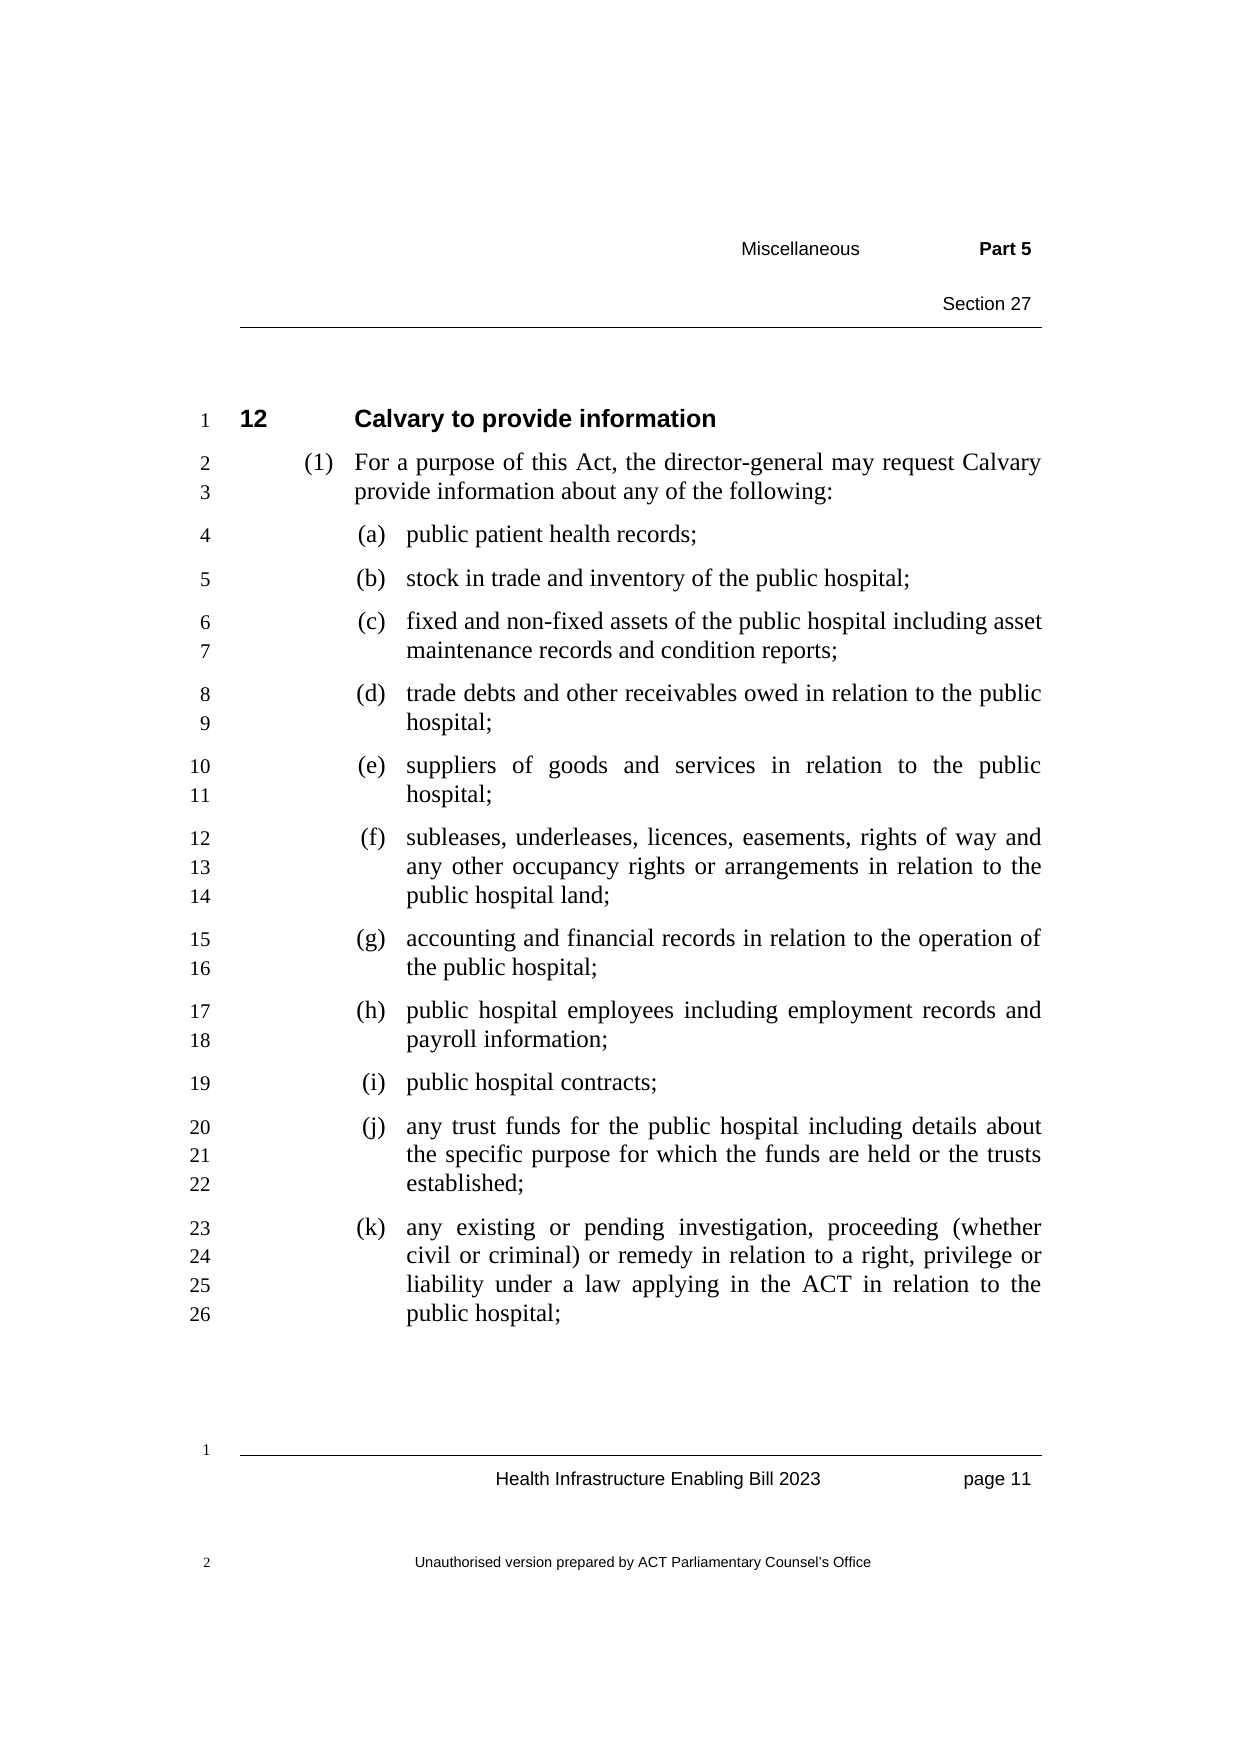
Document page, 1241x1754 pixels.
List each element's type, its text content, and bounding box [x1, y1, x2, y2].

text (c) fixed and non-fixed assets of the public hospital including asset maintenance records and condition reports; [239, 606, 1042, 664]
text (j) any trust funds for the public hospital including details about the specific purpose for which the funds are held or the trusts established; [239, 1111, 1042, 1197]
text (d) trade debts and other receivables owed in relation to the public hospital; [239, 678, 1042, 736]
text 12 Calvary to provide information [239, 404, 1042, 433]
text (k) any existing or pending investigation, proceeding (whether civil or criminal) or remedy in relation to a right, privilege or liability under a law applying in the ACT in relation to the public hospital; [239, 1212, 1042, 1327]
text (h) public hospital employees including employment records and payroll information; [239, 995, 1042, 1053]
text (a) public patient health records; [239, 519, 1042, 548]
text (g) accounting and financial records in relation to the operation of the public hospital; [239, 923, 1042, 981]
text (e) suppliers of goods and services in relation to the public hospital; [239, 750, 1042, 808]
text (f) subleases, underleases, licences, easements, rights of way and any other occupancy rights or arrangements in relation to the public hospital land; [239, 822, 1042, 909]
text (i) public hospital contracts; [239, 1067, 1042, 1096]
text (1) For a purpose of this Act, the director-general may request Calvary provide information about any of the following: [239, 447, 1042, 505]
text (b) stock in trade and inventory of the public hospital; [239, 563, 1042, 592]
